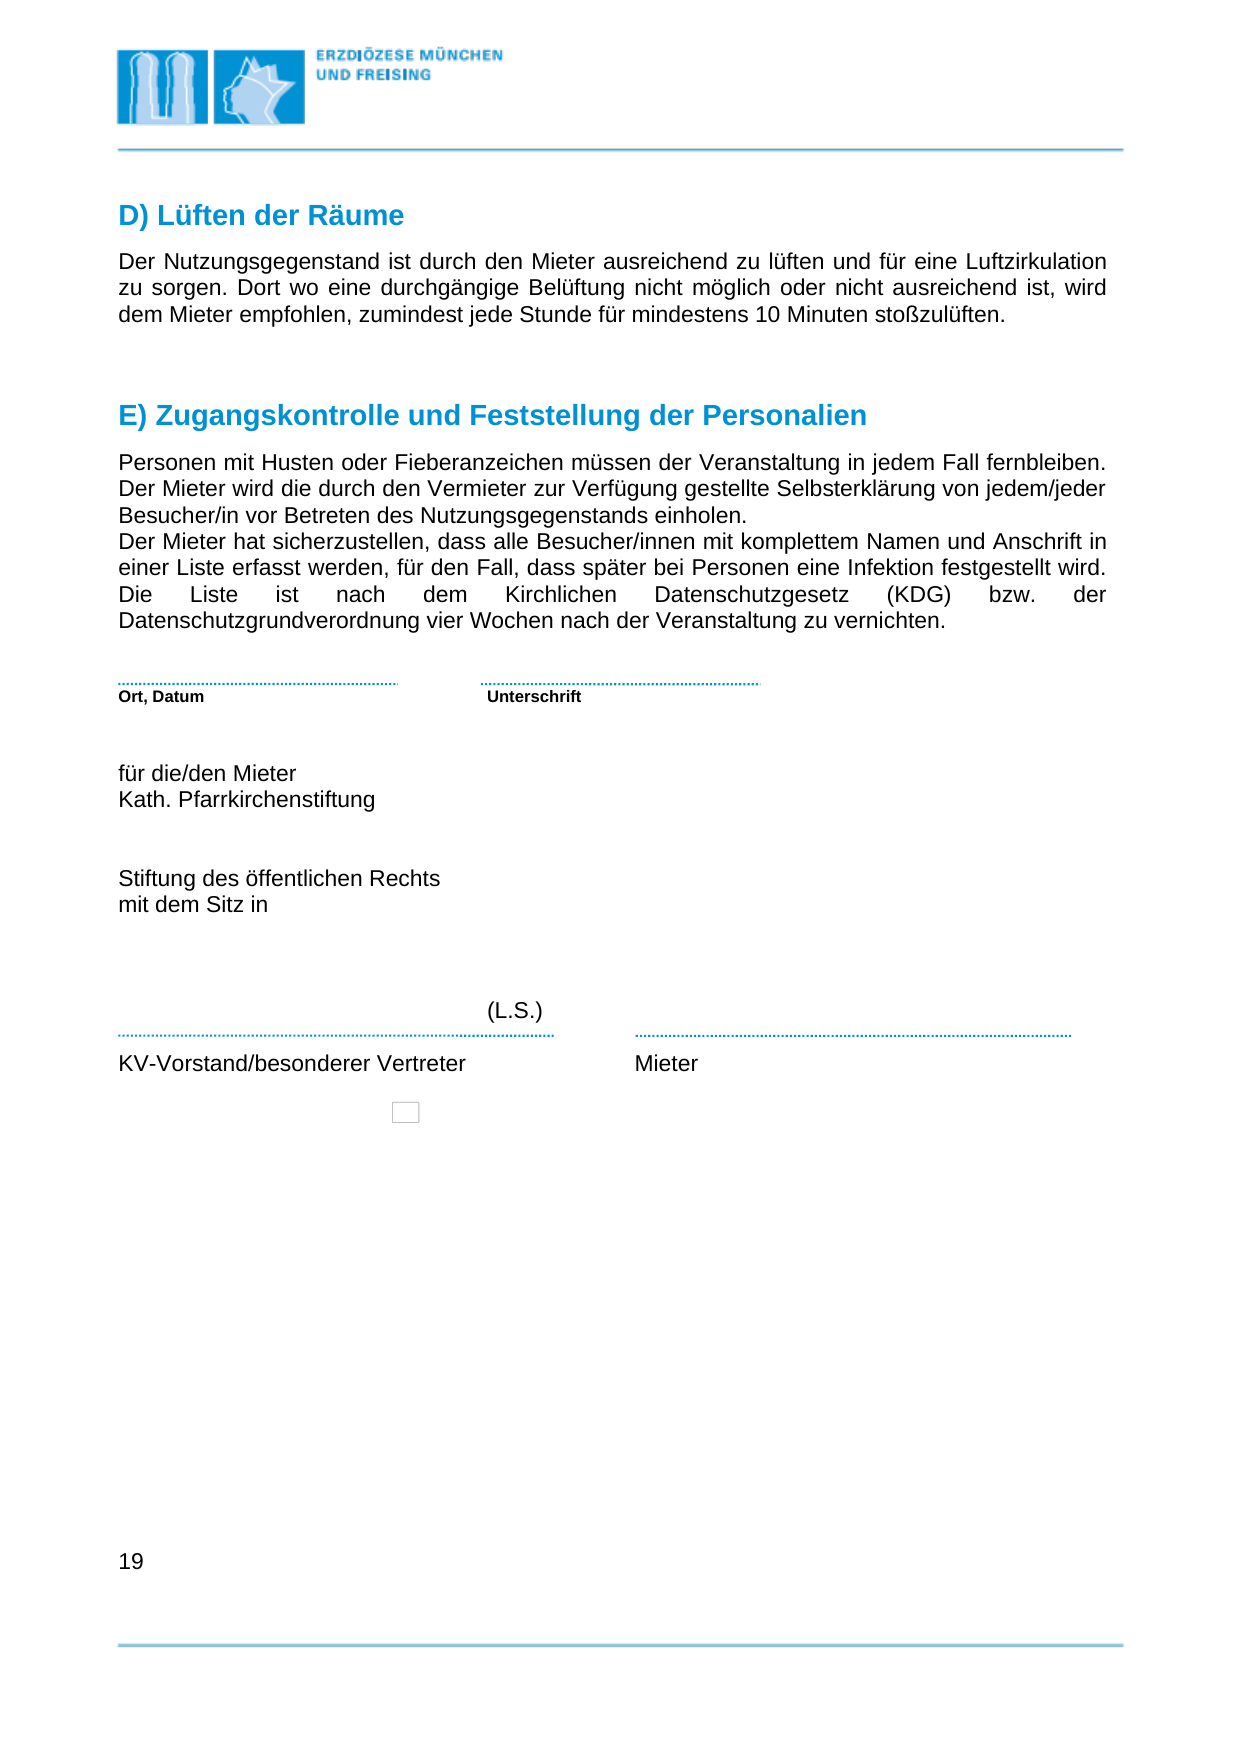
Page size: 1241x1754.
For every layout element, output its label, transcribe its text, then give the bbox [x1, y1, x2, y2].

text D) Lüften der Räume [118, 195, 1107, 232]
text KV-Vorstand/besonderer Vertreter Mieter [118, 1023, 1107, 1076]
text Stiftung des öffentlichen Rechts [118, 865, 1107, 891]
text Der Nutzungsgegenstand ist durch den Mieter ausreichend zu lüften und für eine Luftzirkulation zu sorgen. Dort wo eine durchgängige Belüftung nicht möglich oder nicht ausreichend ist, wird dem Mieter empfohlen, zumindest jede Stunde für mindestens 10 Minuten stoßzulüften. [118, 248, 1107, 327]
text Der Mieter hat sicherzustellen, dass alle Besucher/innen mit komplettem Namen und Anschrift in einer Liste erfasst werden, für den Fall, dass später bei Personen eine Infektion festgestellt wird. Die Liste ist nach dem Kirchlichen Datenschutzgesetz (KDG) bzw. der Datenschutzgrundverordnung vier Wochen nach der Veranstaltung zu vernichten. [118, 528, 1107, 633]
text mit dem Sitz in [118, 891, 1107, 918]
text (L.S.) [118, 997, 1107, 1023]
text für die/den Mieter [118, 760, 1107, 786]
text Personen mit Husten oder Fieberanzeichen müssen der Veranstaltung in jedem Fall fernbleiben. Der Mieter wird die durch den Vermieter zur Verfügung gestellte Selbsterklärung von jedem/jeder Besucher/in vor Betreten des Nutzungsgegenstands einholen. [118, 449, 1107, 528]
text Kath. Pfarrkirchenstiftung [118, 786, 1107, 812]
text Ort, Datum Unterschrift [118, 686, 1107, 707]
text E) Zugangskontrolle und Feststellung der Personalien [118, 396, 1107, 433]
